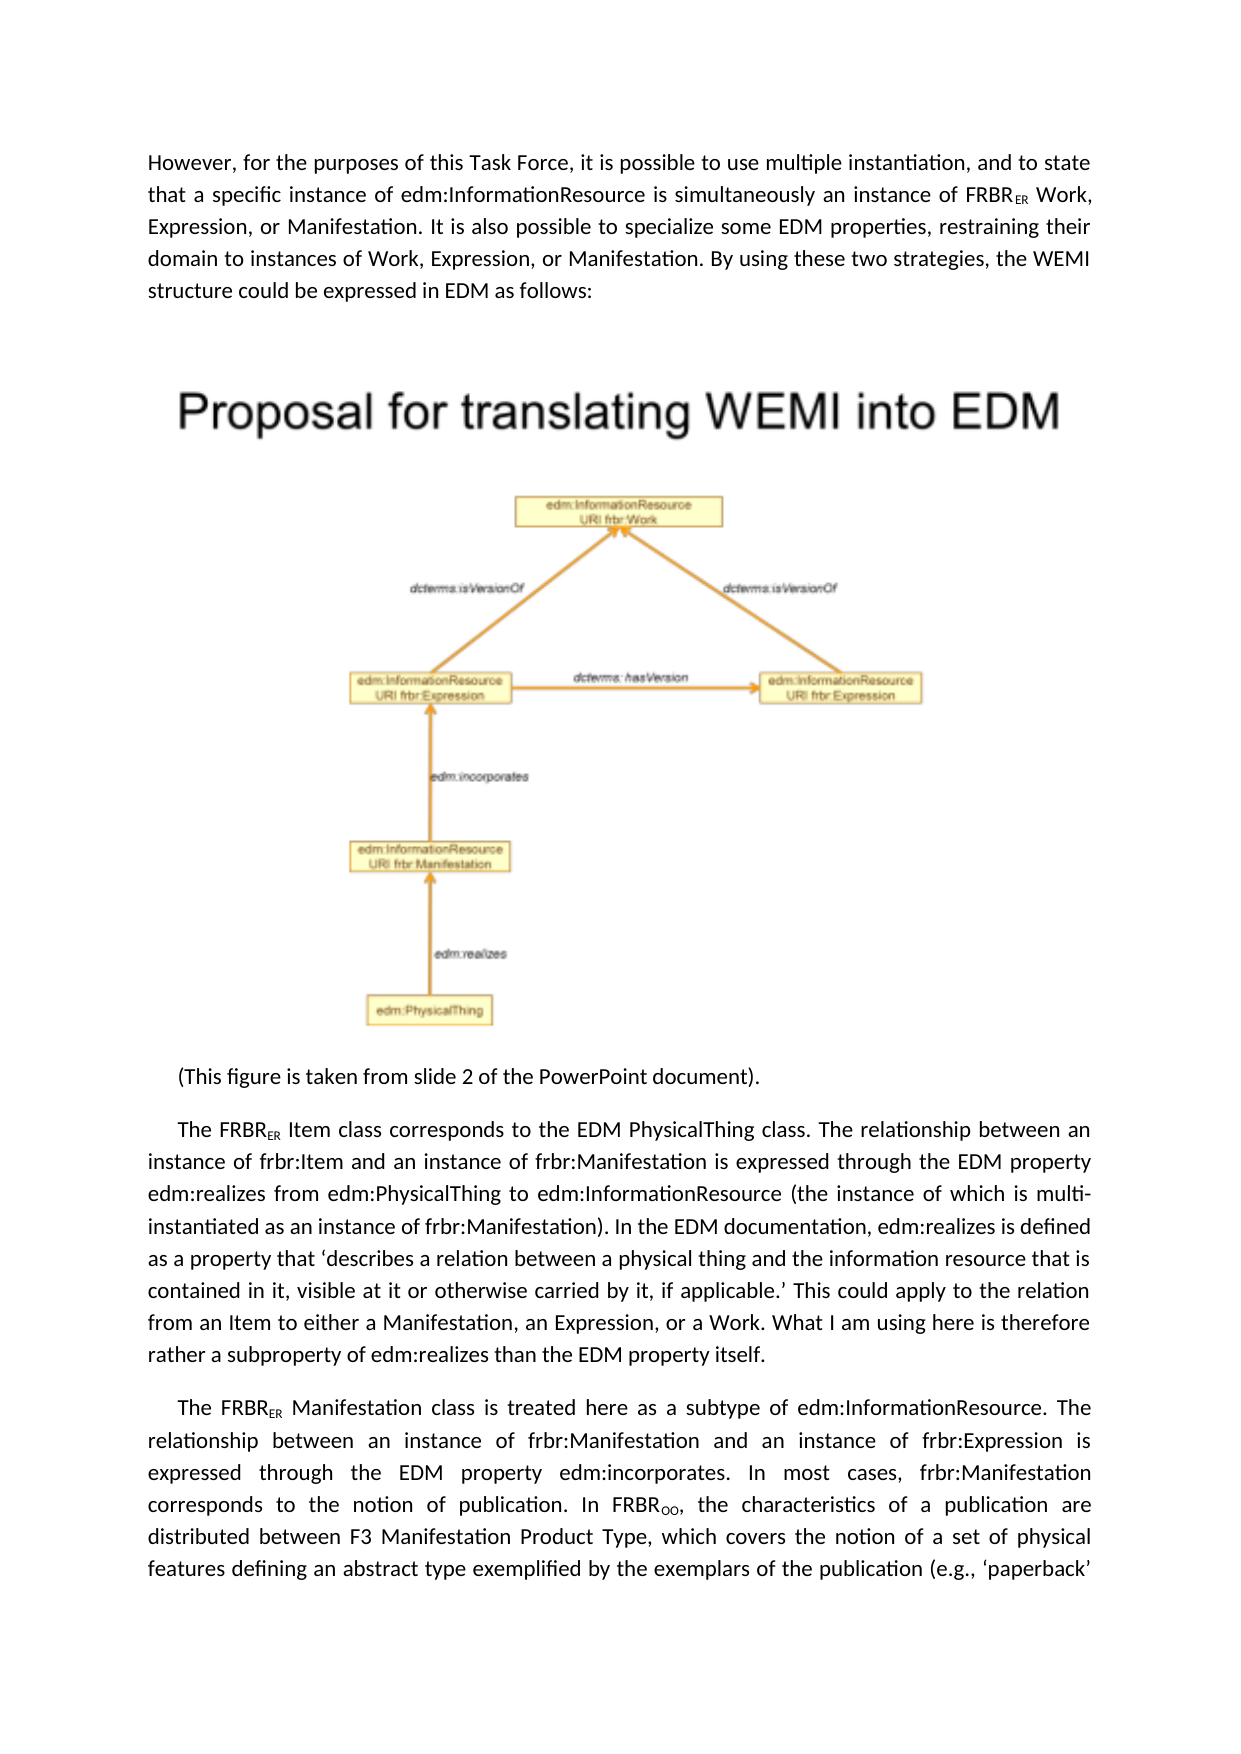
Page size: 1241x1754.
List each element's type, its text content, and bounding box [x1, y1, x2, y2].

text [148, 1393, 1093, 1582]
text (This figure is taken from slide 2 of the PowerPoint document). [148, 1062, 1093, 1090]
text The FRBRER Item class corresponds to the EDM PhysicalThing class. The relationship between an instance of frbr:Item and an instance of frbr:Manifestation is expressed through the EDM property edm:realizes from edm:PhysicalThing to edm:InformationResource (the instance of which is multi-instantiated as an instance of frbr:Manifestation). In the EDM documentation, edm:realizes is defined as a property that ‘describes a relation between a physical thing and the information resource that is contained in it, visible at it or otherwise carried by it, if applicable.’ This could apply to the relation from an Item to either a Manifestation, an Expression, or a Work. What I am using here is therefore rather a subproperty of edm:realizes than the EDM property itself. [148, 1115, 1093, 1368]
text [148, 148, 1093, 304]
